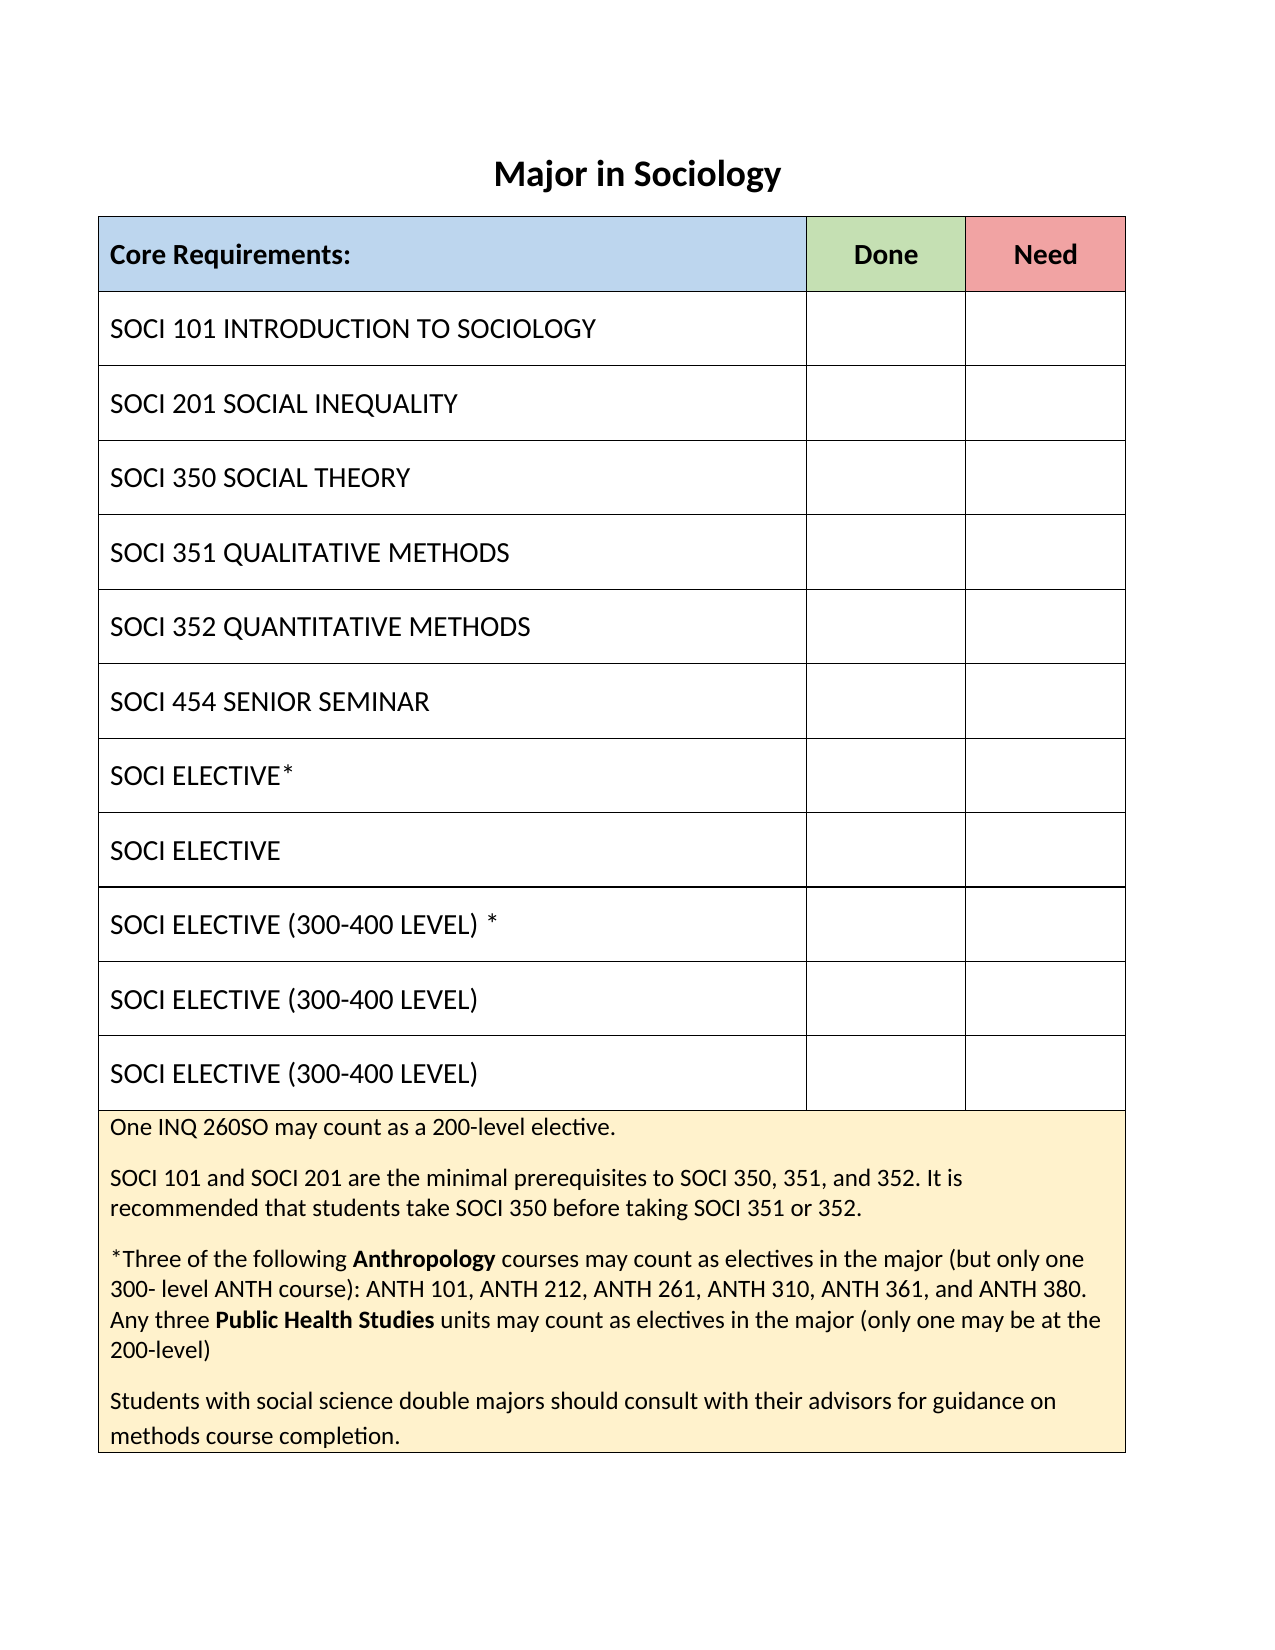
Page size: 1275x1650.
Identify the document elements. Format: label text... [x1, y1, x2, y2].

table_cell SOCI 351 QUALITATIVE METHODS [99, 515, 806, 588]
table_cell [966, 1036, 1125, 1110]
table_cell [807, 1036, 965, 1110]
table_cell SOCI 101 INTRODUCTION TO SOCIOLOGY [99, 292, 806, 365]
table_header Need [966, 217, 1125, 291]
table_cell SOCI ELECTIVE* [99, 739, 806, 812]
text Major in Sociology [150, 150, 1125, 196]
table_cell SOCI ELECTIVE (300-400 LEVEL) * [99, 888, 806, 961]
table_cell [966, 515, 1125, 588]
table_cell [966, 664, 1125, 737]
table_cell SOCI ELECTIVE (300-400 LEVEL) [99, 1036, 806, 1110]
table_cell [966, 590, 1125, 663]
table_cell SOCI 201 SOCIAL INEQUALITY [99, 366, 806, 439]
table_cell [966, 813, 1125, 886]
table_cell [807, 441, 965, 514]
table_cell One INQ 260SO may count as a 200-level elective. SOCI 101 and SOCI 201 are the minimal prerequisites to SOCI 350, 351, and 352. It is recommended that students take SOCI 350 before taking SOCI 351 or 352. *Three of the following Anthropology courses may count as electives in the major (but only one 300- level ANTH course): ANTH 101, ANTH 212, ANTH 261, ANTH 310, ANTH 361, and ANTH 380. Any three Public Health Studies units may count as electives in the major (only one may be at the 200-level) Students with social science double majors should consult with their advisors for guidance on methods course completion. [99, 1111, 1125, 1452]
table_cell [807, 888, 965, 961]
table_header Done [807, 217, 965, 291]
table_cell [966, 888, 1125, 961]
table_cell SOCI 350 SOCIAL THEORY [99, 441, 806, 514]
table_cell [807, 739, 965, 812]
table_cell [807, 590, 965, 663]
table_cell SOCI ELECTIVE (300-400 LEVEL) [99, 962, 806, 1035]
table_cell [966, 366, 1125, 439]
table_cell [807, 664, 965, 737]
table_cell SOCI 352 QUANTITATIVE METHODS [99, 590, 806, 663]
table_cell [966, 739, 1125, 812]
table_cell [966, 962, 1125, 1035]
table_cell [807, 962, 965, 1035]
table_cell SOCI ELECTIVE [99, 813, 806, 886]
table_cell [807, 366, 965, 439]
table_header Core Requirements: [99, 217, 806, 291]
table_cell [807, 515, 965, 588]
table_cell [966, 441, 1125, 514]
table_cell [807, 813, 965, 886]
table_cell [966, 292, 1125, 365]
table_cell [807, 292, 965, 365]
table_cell SOCI 454 SENIOR SEMINAR [99, 664, 806, 737]
